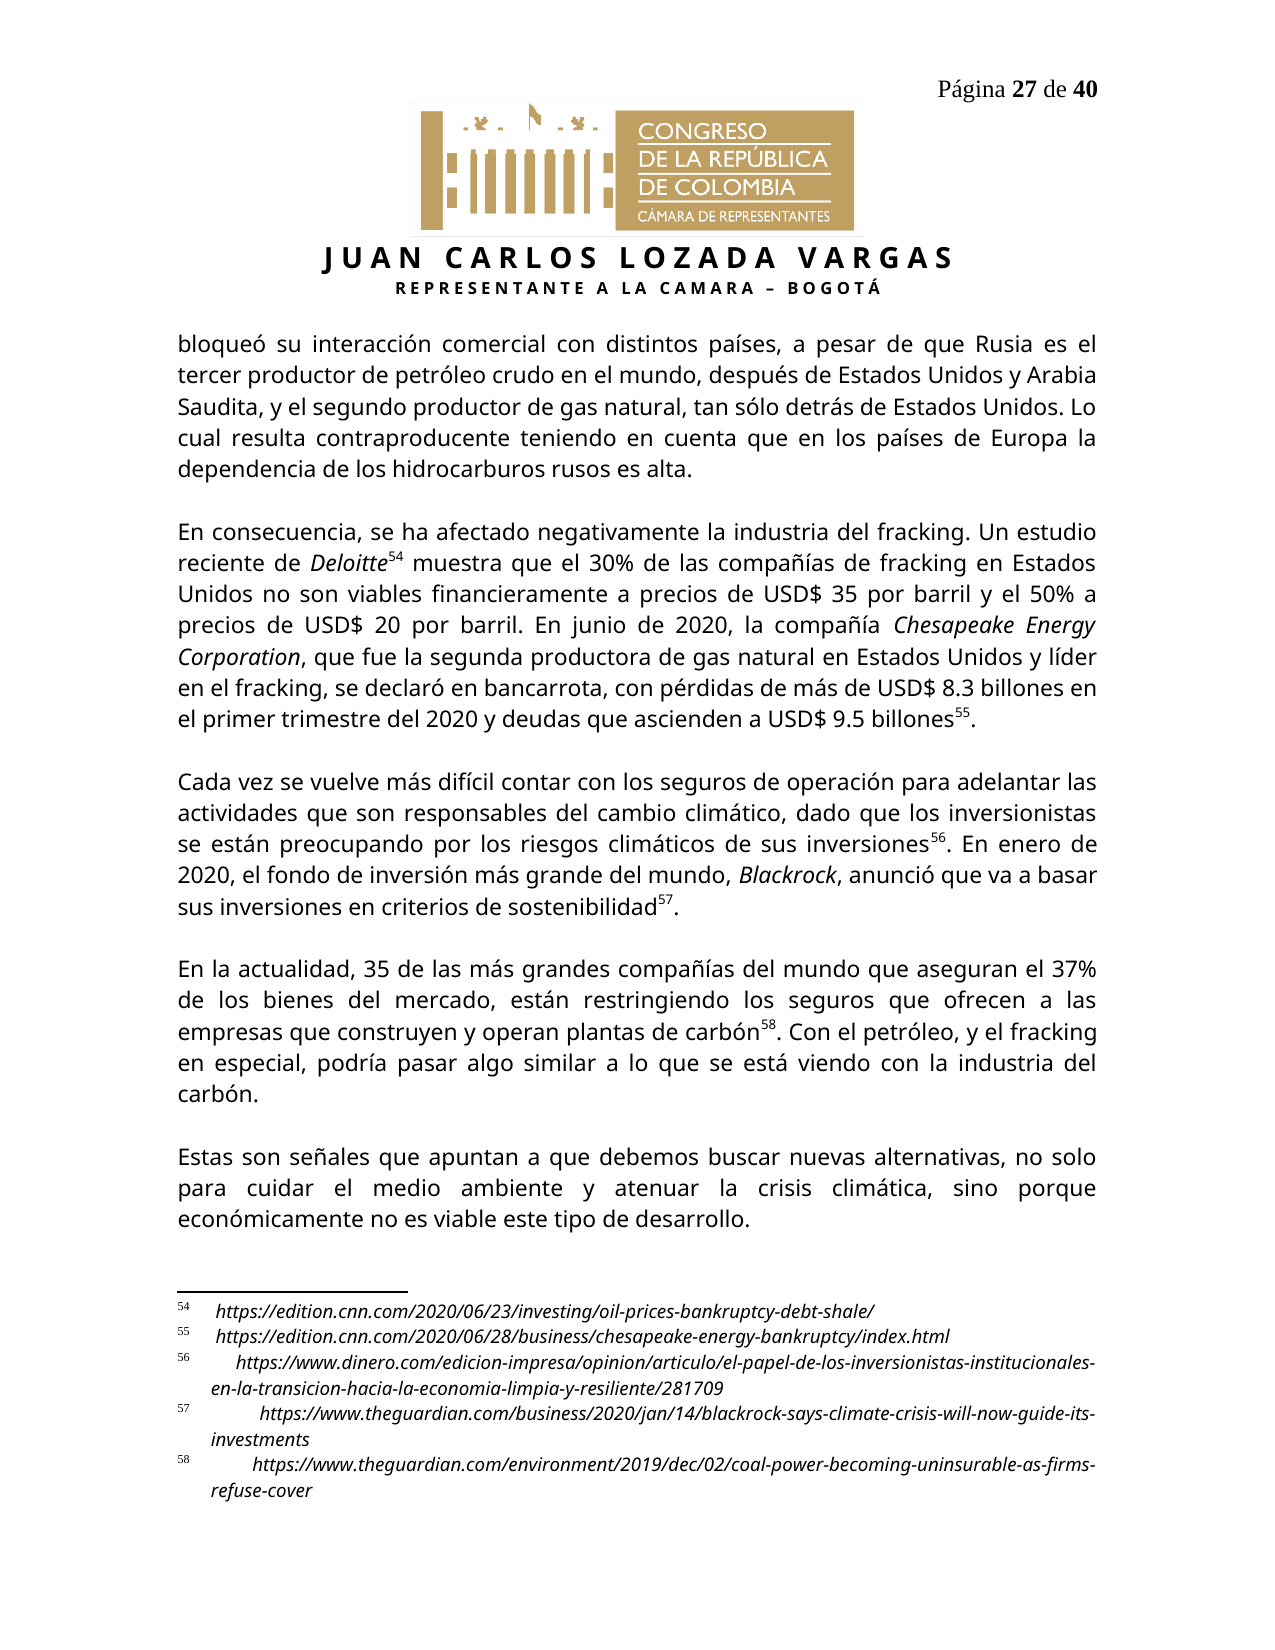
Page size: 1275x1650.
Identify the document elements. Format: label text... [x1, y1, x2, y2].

text En la actualidad, 35 de las más grandes compañías del mundo que aseguran el 37% de los bienes del mercado, están restringiendo los seguros que ofrecen a las empresas que construyen y operan plantas de carbón. Con el petróleo, y el fracking en especial, podría pasar algo similar a lo que se está viendo con la industria del carbón. [177, 953, 1098, 1109]
text Cada vez se vuelve más difícil contar con los seguros de operación para adelantar las actividades que son responsables del cambio climático, dado que los inversionistas se están preocupando por los riesgos climáticos de sus inversiones. En enero de 2020, el fondo de inversión más grande del mundo, Blackrock, anunció que va a basar sus inversiones en criterios de sostenibilidad. [177, 766, 1098, 922]
text En consecuencia, se ha afectado negativamente la industria del fracking. Un estudio reciente de Deloitte muestra que el 30% de las compañías de fracking en Estados Unidos no son viables financieramente a precios de USD$ 35 por barril y el 50% a precios de USD$ 20 por barril. En junio de 2020, la compañía Chesapeake Energy Corporation, que fue la segunda productora de gas natural en Estados Unidos y líder en el fracking, se declaró en bancarrota, con pérdidas de más de USD$ 8.3 billones en el primer trimestre del 2020 y deudas que ascienden a USD$ 9.5 billones. [177, 516, 1098, 734]
picture [410, 102, 865, 237]
text Estas son señales que apuntan a que debemos buscar nuevas alternativas, no solo para cuidar el medio ambiente y atenuar la crisis climática, sino porque económicamente no es viable este tipo de desarrollo. [177, 1141, 1098, 1234]
